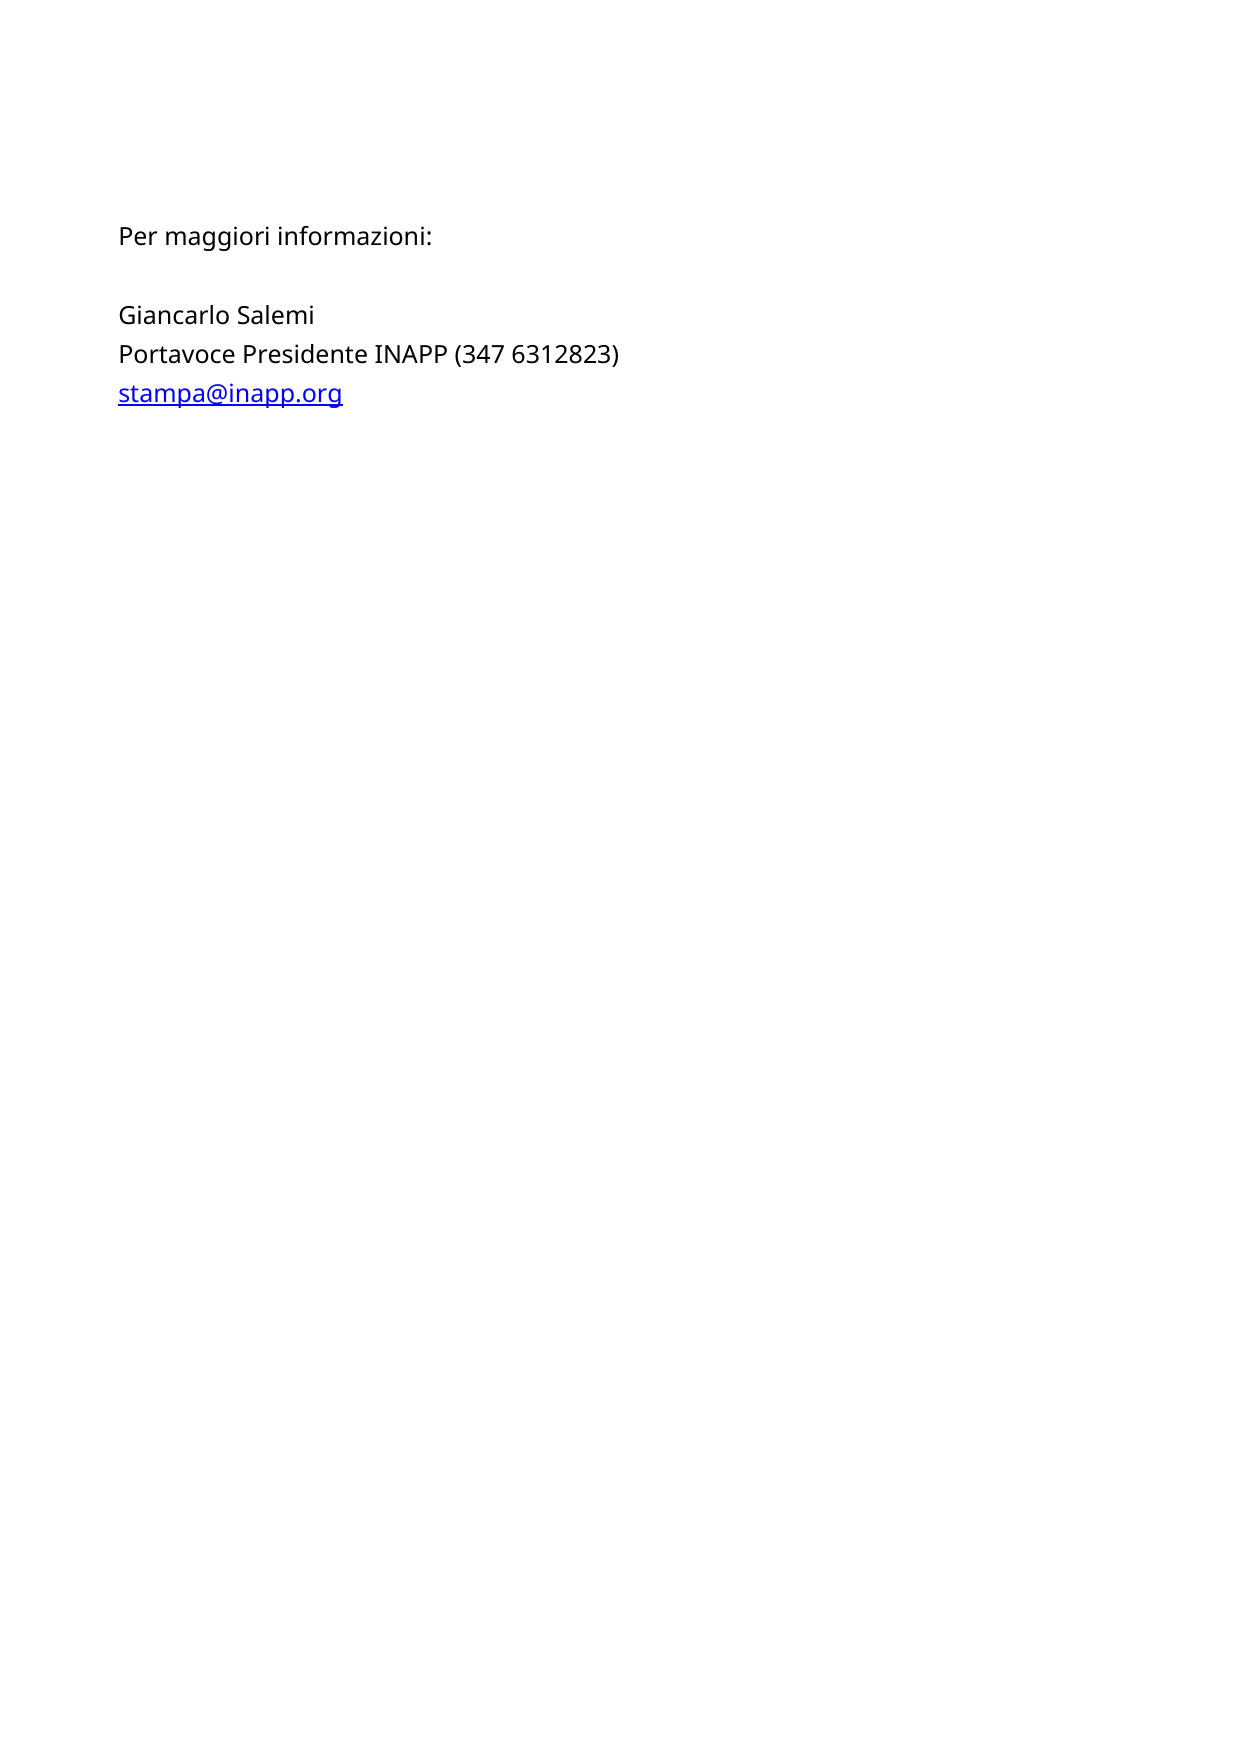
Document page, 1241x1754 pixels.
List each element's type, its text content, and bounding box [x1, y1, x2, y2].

text Giancarlo Salemi [118, 297, 1122, 331]
text Per maggiori informazioni: [118, 219, 1122, 253]
text stampa@inapp.org [118, 376, 1122, 410]
text Portavoce Presidente INAPP (347 6312823) [118, 337, 1122, 371]
